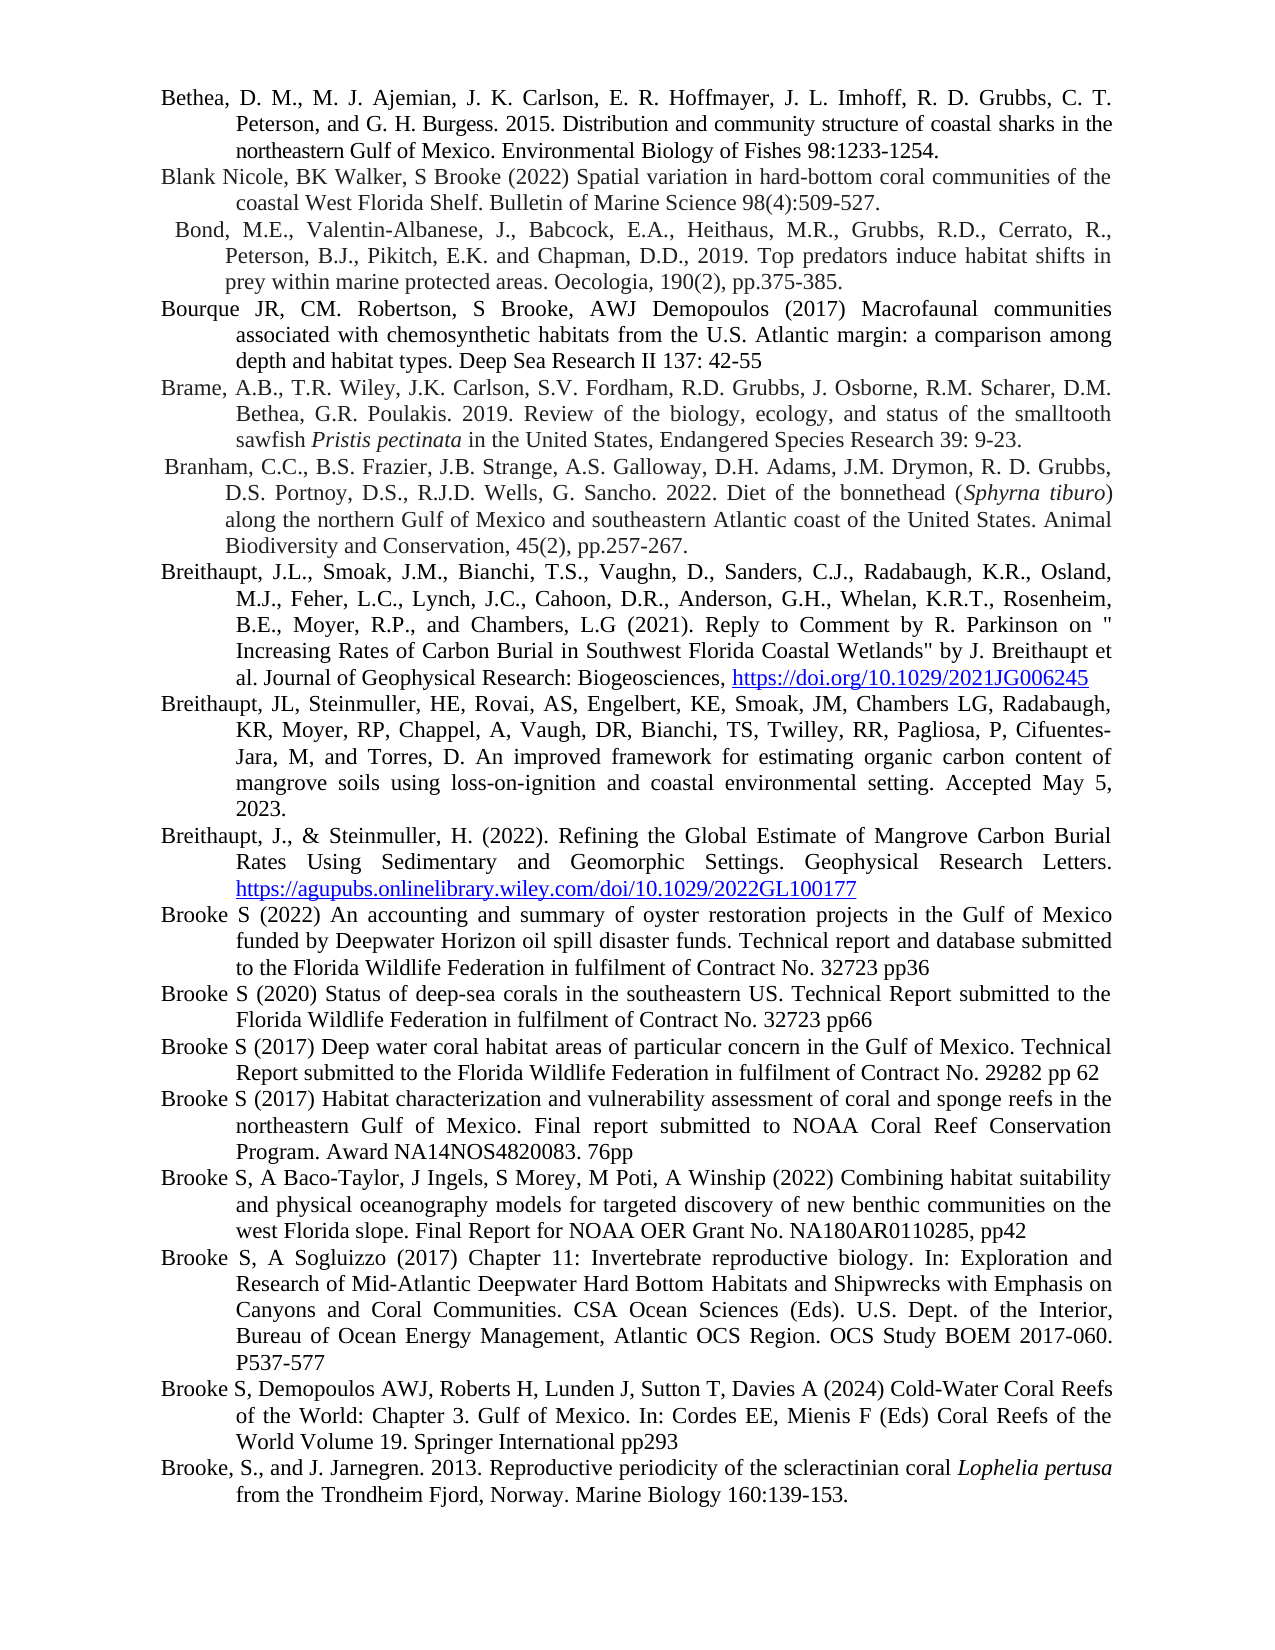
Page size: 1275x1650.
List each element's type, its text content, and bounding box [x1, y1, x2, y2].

text Brooke, S., and J. Jarnegren. 2013. Reproductive periodicity of the scleractinian coral Lophelia pertusa from the Trondheim Fjord, Norway. Marine Biology 160:139-153. [161, 1454, 1113, 1507]
text Bethea, D. M., M. J. Ajemian, J. K. Carlson, E. R. Hoffmayer, J. L. Imhoff, R. D. Grubbs, C. T. Peterson, and G. H. Burgess. 2015. Distribution and community structure of coastal sharks in the northeastern Gulf of Mexico. Environmental Biology of Fishes 98:1233-1254. [161, 84, 1113, 163]
text Breithaupt, JL, Steinmuller, HE, Rovai, AS, Engelbert, KE, Smoak, JM, Chambers LG, Radabaugh, KR, Moyer, RP, Chappel, A, Vaugh, DR, Bianchi, TS, Twilley, RR, Pagliosa, P, Cifuentes- Jara, M, and Torres, D. An improved framework for estimating organic carbon content of mangrove soils using loss-on-ignition and coastal environmental setting. Accepted May 5, 2023. [161, 690, 1113, 822]
text Brooke S (2022) An accounting and summary of oyster restoration projects in the Gulf of Mexico funded by Deepwater Horizon oil spill disaster funds. Technical report and database submitted to the Florida Wildlife Federation in fulfilment of Contract No. 32723 pp36 [161, 901, 1113, 980]
text Breithaupt, J.L., Smoak, J.M., Bianchi, T.S., Vaughn, D., Sanders, C.J., Radabaugh, K.R., Osland, M.J., Feher, L.C., Lynch, J.C., Cahoon, D.R., Anderson, G.H., Whelan, K.R.T., Rosenheim, B.E., Moyer, R.P., and Chambers, L.G (2021). Reply to Comment by R. Parkinson on " Increasing Rates of Carbon Burial in Southwest Florida Coastal Wetlands" by J. Breithaupt et al. Journal of Geophysical Research: Biogeosciences, https://doi.org/10.1029/2021JG006245 [161, 558, 1113, 690]
text Bourque JR, CM. Robertson, S Brooke, AWJ Demopoulos (2017) Macrofaunal communities associated with chemosynthetic habitats from the U.S. Atlantic margin: a comparison among depth and habitat types. Deep Sea Research II 137: 42-55 [161, 295, 1113, 374]
text Branham, C.C., B.S. Frazier, J.B. Strange, A.S. Galloway, D.H. Adams, J.M. Drymon, R. D. Grubbs, D.S. Portnoy, D.S., R.J.D. Wells, G. Sancho. 2022. Diet of the bonnethead (Sphyrna tiburo) along the northern Gulf of Mexico and southeastern Atlantic coast of the United States. Animal Biodiversity and Conservation, 45(2), pp.257-267. [150, 453, 1113, 558]
text Breithaupt, J., & Steinmuller, H. (2022). Refining the Global Estimate of Mangrove Carbon Burial Rates Using Sedimentary and Geomorphic Settings. Geophysical Research Letters. https://agupubs.onlinelibrary.wiley.com/doi/10.1029/2022GL100177 [161, 822, 1113, 901]
text Brame, A.B., T.R. Wiley, J.K. Carlson, S.V. Fordham, R.D. Grubbs, J. Osborne, R.M. Scharer, D.M. Bethea, G.R. Poulakis. 2019. Review of the biology, ecology, and status of the smalltooth sawfish Pristis pectinata in the United States, Endangered Species Research 39: 9-23. [161, 374, 1113, 453]
text Bond, M.E., Valentin-Albanese, J., Babcock, E.A., Heithaus, M.R., Grubbs, R.D., Cerrato, R., Peterson, B.J., Pikitch, E.K. and Chapman, D.D., 2019. Top predators induce habitat shifts in prey within marine protected areas. Oecologia, 190(2), pp.375-385. [150, 216, 1113, 295]
text Brooke S (2017) Deep water coral habitat areas of particular concern in the Gulf of Mexico. Technical Report submitted to the Florida Wildlife Federation in fulfilment of Contract No. 29282 pp 62 [161, 1033, 1113, 1085]
text Blank Nicole, BK Walker, S Brooke (2022) Spatial variation in hard-bottom coral communities of the coastal West Florida Shelf. Bulletin of Marine Science 98(4):509-527. [161, 163, 1113, 216]
text Brooke S, A Baco-Taylor, J Ingels, S Morey, M Poti, A Winship (2022) Combining habitat suitability and physical oceanography models for targeted discovery of new benthic communities on the west Florida slope. Final Report for NOAA OER Grant No. NA180AR0110285, pp42 [161, 1164, 1113, 1243]
text Brooke S (2017) Habitat characterization and vulnerability assessment of coral and sponge reefs in the northeastern Gulf of Mexico. Final report submitted to NOAA Coral Reef Conservation Program. Award NA14NOS4820083. 76pp [161, 1085, 1113, 1164]
text Brooke S, Demopoulos AWJ, Roberts H, Lunden J, Sutton T, Davies A (2024) Cold-Water Coral Reefs of the World: Chapter 3. Gulf of Mexico. In: Cordes EE, Mienis F (Eds) Coral Reefs of the World Volume 19. Springer International pp293 [161, 1375, 1113, 1454]
text Brooke S (2020) Status of deep-sea corals in the southeastern US. Technical Report submitted to the Florida Wildlife Federation in fulfilment of Contract No. 32723 pp66 [161, 980, 1113, 1033]
text Brooke S, A Sogluizzo (2017) Chapter 11: Invertebrate reproductive biology. In: Exploration and Research of Mid-Atlantic Deepwater Hard Bottom Habitats and Shipwrecks with Emphasis on Canyons and Coral Communities. CSA Ocean Sciences (Eds). U.S. Dept. of the Interior, Bureau of Ocean Energy Management, Atlantic OCS Region. OCS Study BOEM 2017-060. P537-577 [161, 1243, 1113, 1375]
